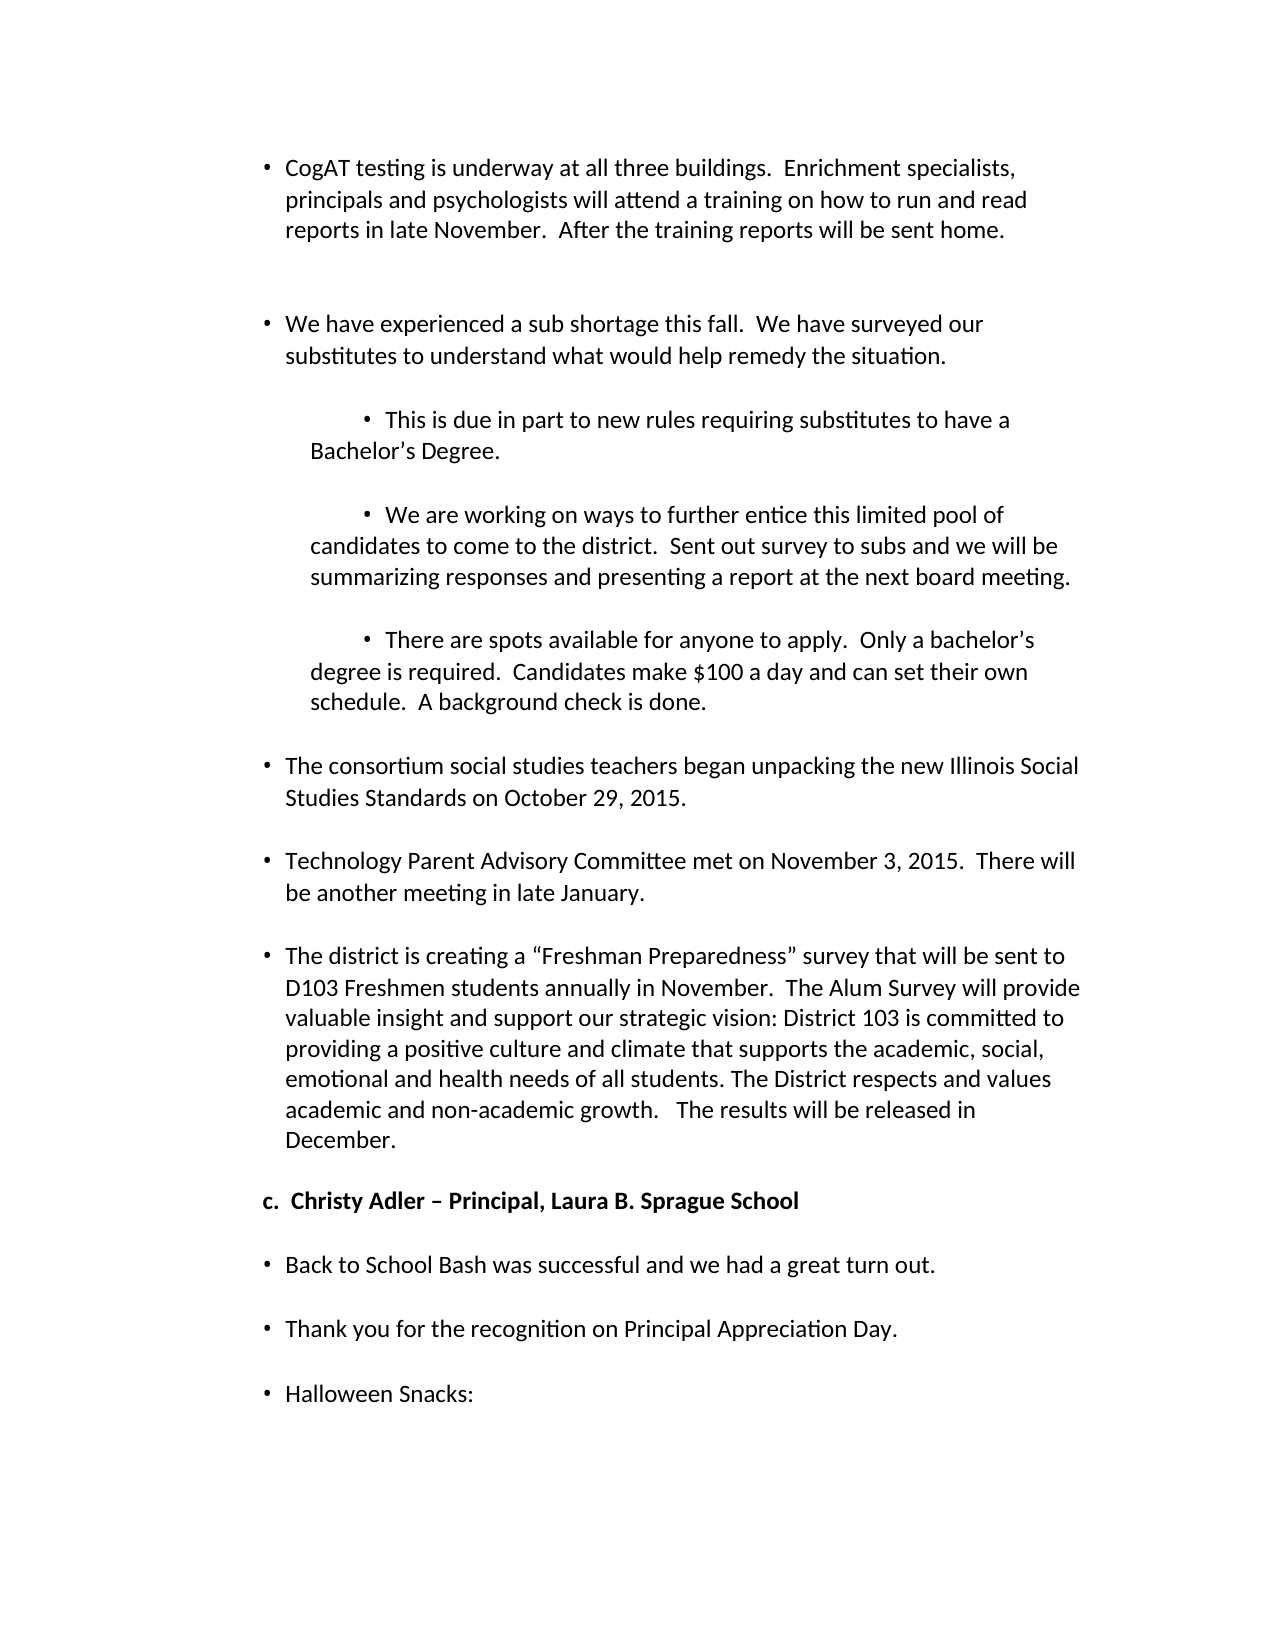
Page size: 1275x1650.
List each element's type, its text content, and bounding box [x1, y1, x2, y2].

list This is due in part to new rules requiring substitutes to have a Bachelor’s Degree. [310, 401, 1087, 466]
list Halloween Snacks: [210, 1376, 1087, 1410]
list We are working on ways to further entice this limited pool of candidates to come to the district. Sent out survey to subs and we will be summarizing responses and presenting a report at the next board meeting. [310, 496, 1087, 591]
text c. Christy Adler – Principal, Laura B. Sprague School [187, 1186, 1087, 1216]
list Back to School Bash was successful and we had a great turn out. [210, 1247, 1087, 1281]
list There are spots available for anyone to apply. Only a bachelor’s degree is required. Candidates make $100 a day and can set their own schedule. A background check is done. [310, 622, 1087, 717]
list The district is creating a “Freshman Preparedness” survey that will be sent to D103 Freshmen students annually in November. The Alum Survey will provide valuable insight and support our strategic vision: District 103 is committed to providing a positive culture and climate that supports the academic, social, emotional and health needs of all students. The District respects and values academic and non-academic growth. The results will be released in December. [262, 938, 1087, 1155]
list Technology Parent Advisory Committee met on November 3, 2015. There will be another meeting in late January. [262, 843, 1087, 907]
list We have experienced a sub shortage this fall. We have surveyed our substitutes to understand what would help remedy the situation. [262, 306, 1087, 371]
list Thank you for the recognition on Principal Appreciation Day. [210, 1311, 1087, 1345]
list The consortium social studies teachers began unpacking the new Illinois Social Studies Standards on October 29, 2015. [262, 748, 1087, 812]
list CogAT testing is underway at all three buildings. Enrichment specialists, principals and psychologists will attend a training on how to run and read reports in late November. After the training reports will be sent home. [262, 150, 1087, 245]
